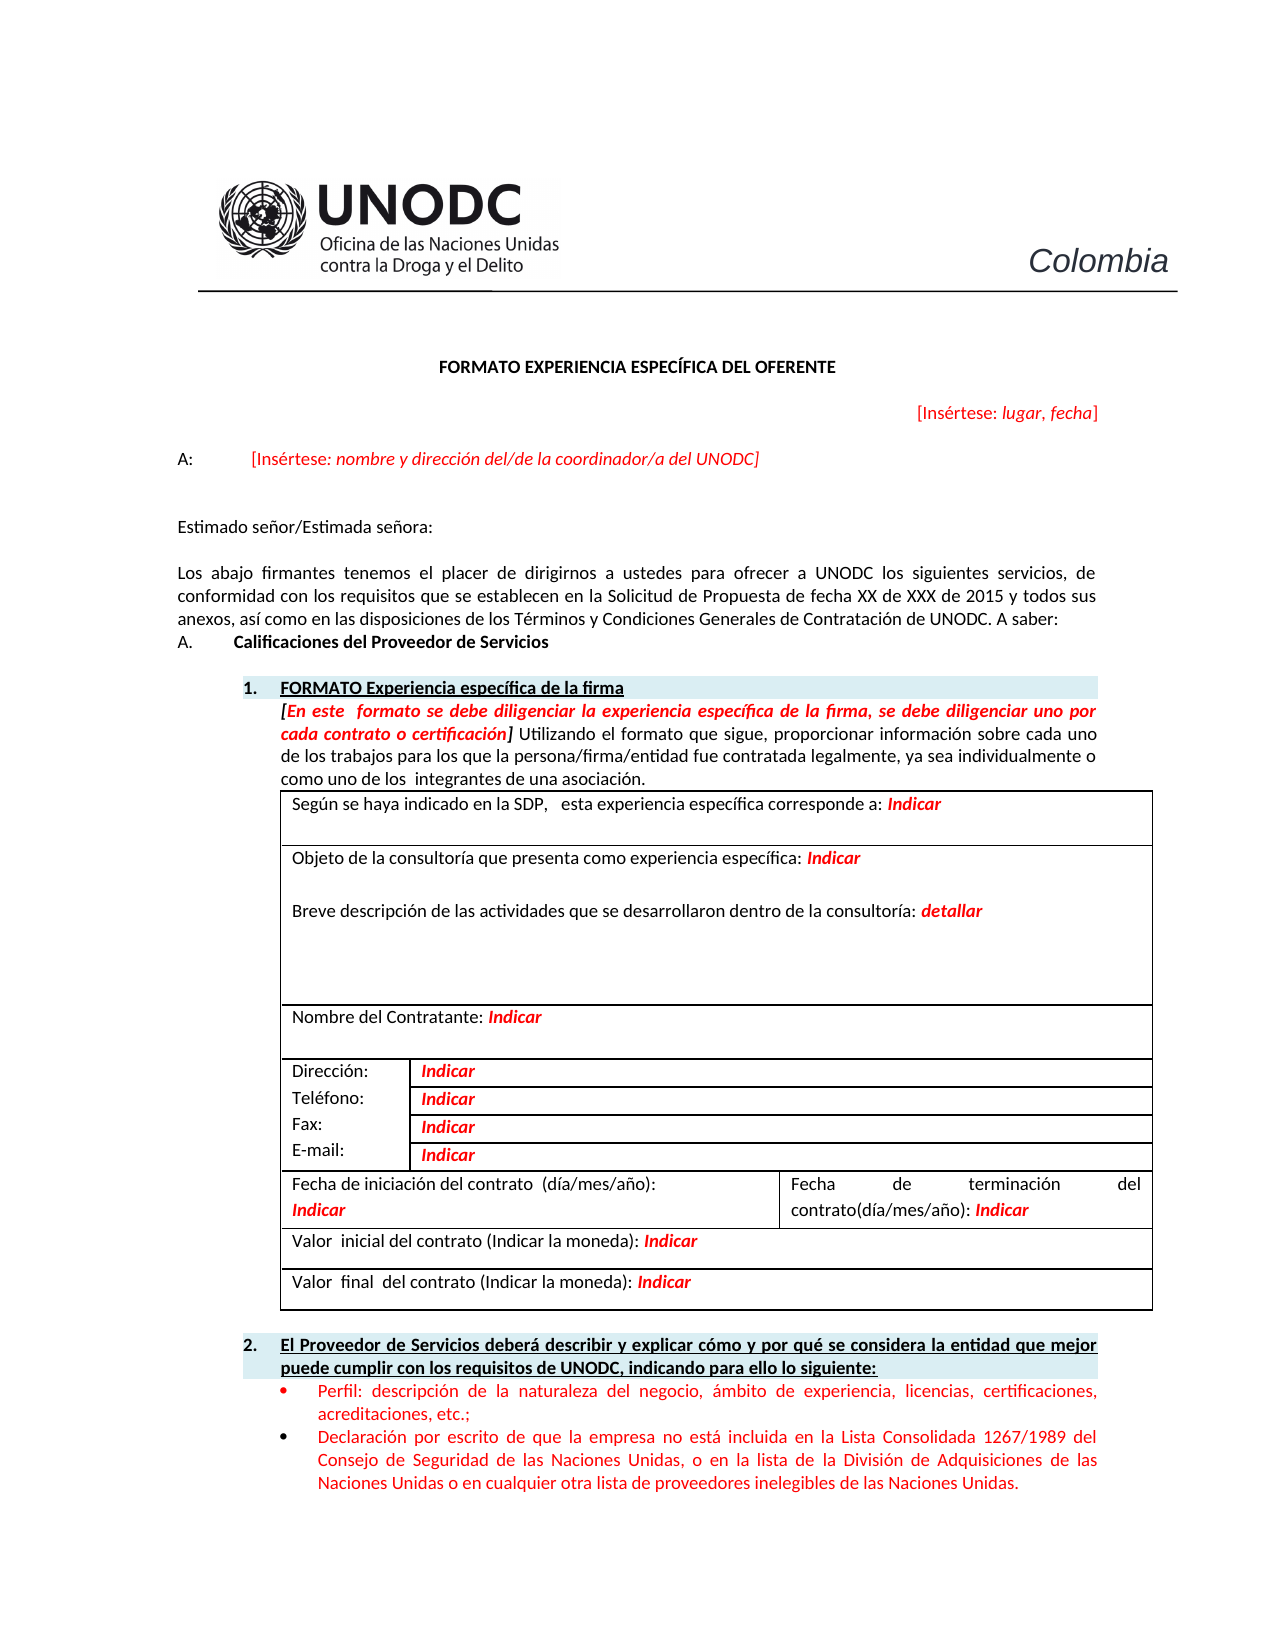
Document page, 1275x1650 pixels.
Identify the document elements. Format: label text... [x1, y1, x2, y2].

text A: [Insértese: nombre y dirección del/de la coordinador/a del UNODC] [177, 447, 1098, 469]
table_cell Indicar [411, 1060, 1152, 1086]
table_cell Fecha de iniciación del contrato (día/mes/año): Indicar [281, 1171, 779, 1228]
table_cell Valor final del contrato (Indicar la moneda): Indicar [281, 1269, 1152, 1309]
text [En este formato se debe diligenciar la experiencia específica de la firma, se debe diligenciar uno por cada contrato o certificación] Utilizando el formato que sigue, proporcionar información sobre cada uno de los trabajos para los que la persona/firma/entidad fue contratada legalmente, ya sea individualmente o como uno de los integrantes de una asociación. [281, 699, 1098, 790]
table_header Según se haya indicado en la SDP, esta experiencia específica corresponde a: Indicar [281, 792, 1152, 844]
table_cell Objeto de la consultoría que presenta como experiencia específica: Indicar Breve descripción de las actividades que se desarrollaron dentro de la consultoría: detallar [281, 846, 1152, 1004]
list Calificaciones del Proveedor de Servicios [177, 630, 1093, 653]
list FORMATO Experiencia específica de la firma [243, 676, 1098, 699]
table_cell Indicar [411, 1088, 1152, 1114]
table_cell Nombre del Contratante: Indicar [281, 1005, 1152, 1058]
text Los abajo firmantes tenemos el placer de dirigirnos a ustedes para ofrecer a UNODC los siguientes servicios, de conformidad con los requisitos que se establecen en la Solicitud de Propuesta de fecha XX de XXX de 2015 y todos sus anexos, así como en las disposiciones de los Términos y Condiciones Generales de Contratación de UNODC. A saber: [177, 561, 1097, 630]
table_cell Dirección: Teléfono: Fax: E-mail: [281, 1059, 409, 1170]
text Estimado señor/Estimada señora: [177, 515, 1098, 538]
picture [216, 178, 561, 279]
table_cell Indicar [411, 1144, 1152, 1170]
text [Insértese: lugar, fecha] [177, 401, 1098, 424]
list Declaración por escrito de que la empresa no está incluida en la Lista Consolidada 1267/1989 del Consejo de Seguridad de las Naciones Unidas, o en la lista de la División de Adquisiciones de las Naciones Unidas o en cualquier otra lista de proveedores inelegibles de las Naciones Unidas. [280, 1425, 1098, 1494]
text FORMATO EXPERIENCIA ESPECÍFICA DEL OFERENTE [177, 355, 1098, 378]
list El Proveedor de Servicios deberá describir y explicar cómo y por qué se considera la entidad que mejor puede cumplir con los requisitos de UNODC, indicando para ello lo siguiente: [243, 1333, 1098, 1379]
table_cell Fecha de terminación del contrato(día/mes/año): Indicar [780, 1172, 1152, 1228]
list Perfil: descripción de la naturaleza del negocio, ámbito de experiencia, licencias, certificaciones, acreditaciones, etc.; [280, 1379, 1098, 1425]
table_cell Valor inicial del contrato (Indicar la moneda): Indicar [281, 1229, 1152, 1268]
table_cell Indicar [411, 1116, 1152, 1142]
